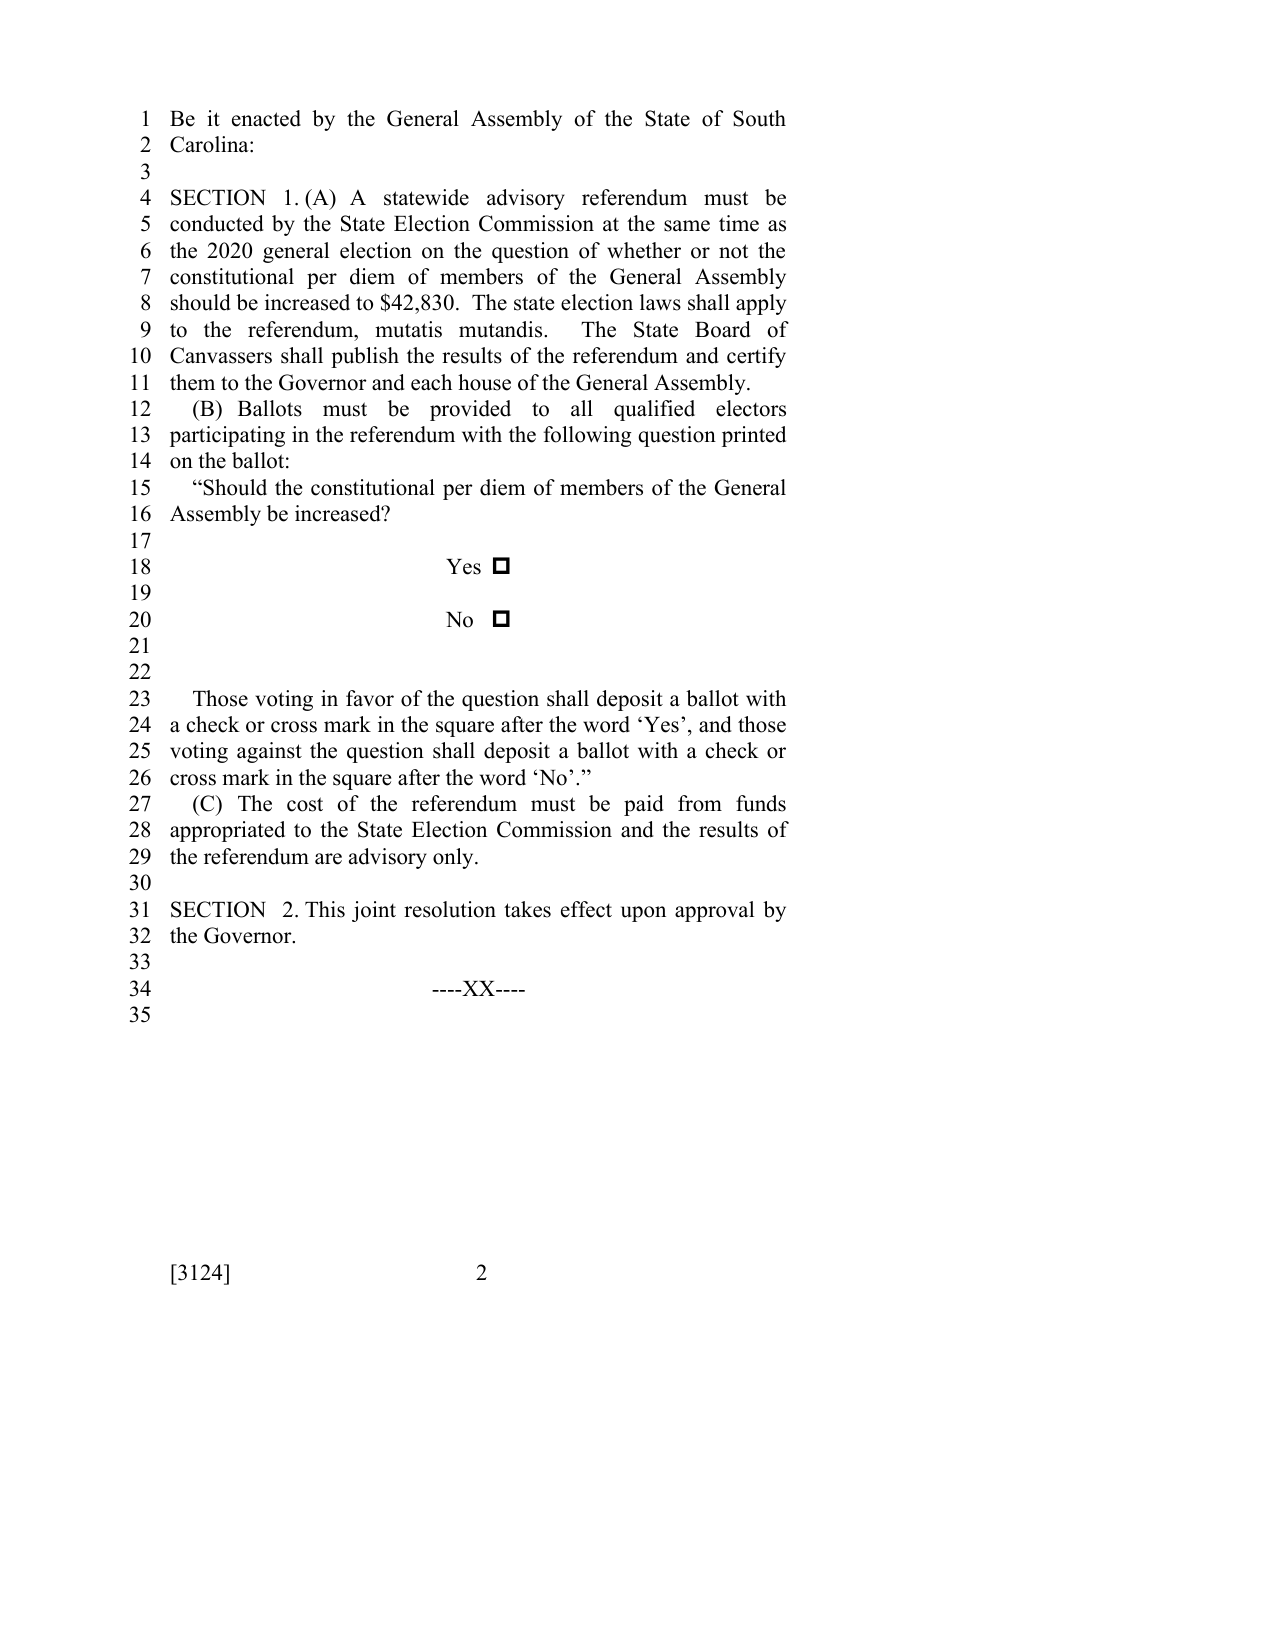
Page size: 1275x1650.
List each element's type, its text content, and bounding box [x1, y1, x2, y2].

text Those voting in favor of the question shall deposit a ballot with a check or cross mark in the square after the word ‘Yes’, and those voting against the question shall deposit a ballot with a check or cross mark in the square after the word ‘No’.” [169, 685, 787, 790]
text SECTION 2. This joint resolution takes effect upon approval by the Governor. [169, 896, 787, 948]
text ----XX---- [169, 975, 787, 1001]
text No  [169, 606, 787, 632]
text (B) Ballots must be provided to all qualified electors participating in the referendum with the following question printed on the ballot: [169, 395, 787, 474]
text SECTION 1. (A) A statewide advisory referendum must be conducted by the State Election Commission at the same time as the 2020 general election on the question of whether or not the constitutional per diem of members of the General Assembly should be increased to $42,830. The state election laws shall apply to the referendum, mutatis mutandis. The State Board of Canvassers shall publish the results of the referendum and certify them to the Governor and each house of the General Assembly. [169, 184, 787, 395]
text “Should the constitutional per diem of members of the General Assembly be increased? [169, 474, 787, 527]
text (C) The cost of the referendum must be paid from funds appropriated to the State Election Commission and the results of the referendum are advisory only. [169, 790, 787, 869]
text Be it enacted by the General Assembly of the State of South Carolina: [169, 105, 787, 158]
text Yes  [169, 553, 787, 579]
